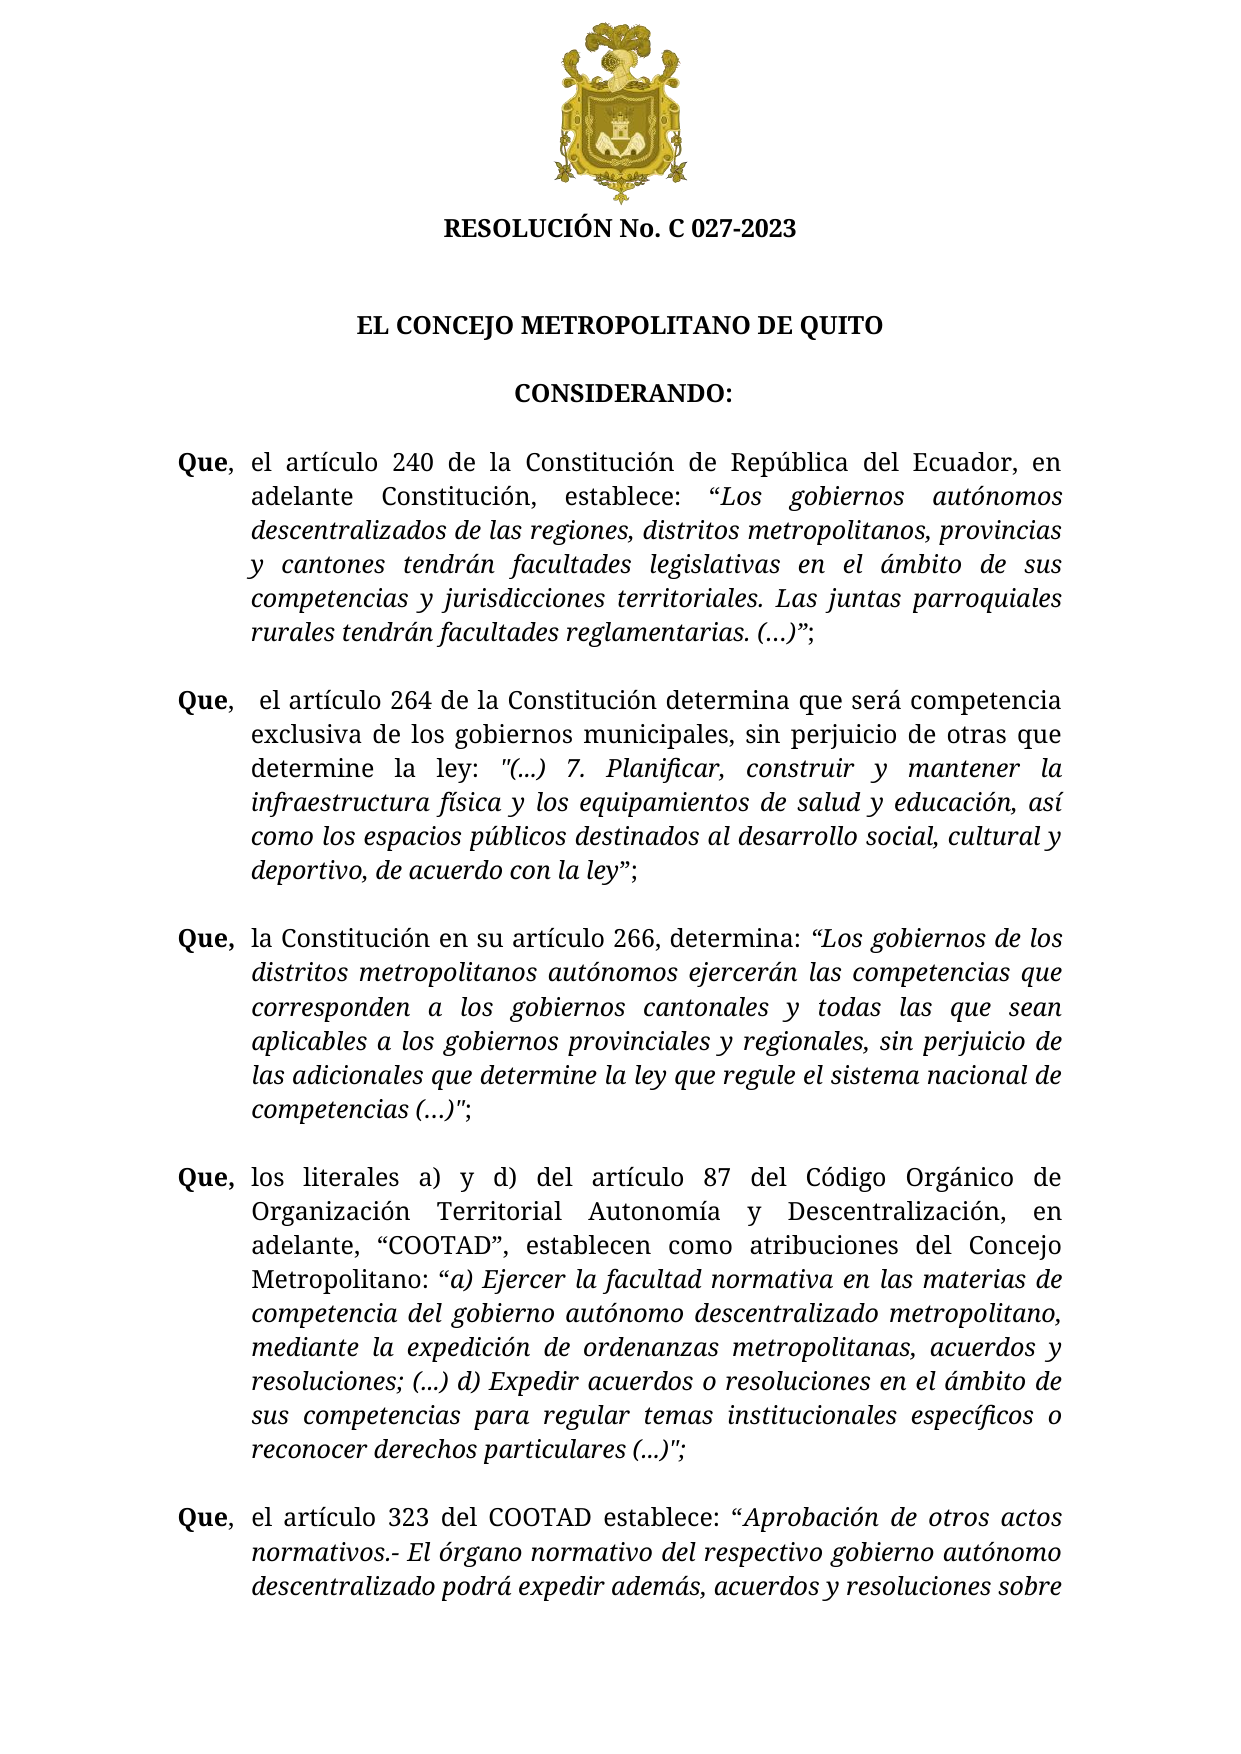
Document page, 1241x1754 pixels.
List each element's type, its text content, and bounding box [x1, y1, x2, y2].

picture [552, 20, 688, 207]
text Que, los literales a) y d) del artículo 87 del Código Orgánico de Organización Territorial Autonomía y Descentralización, en adelante, “COOTAD”, establecen como atribuciones del Concejo Metropolitano: “a) Ejercer la facultad normativa en las materias de competencia del gobierno autónomo descentralizado metropolitano, mediante la expedición de ordenanzas metropolitanas, acuerdos y resoluciones; (...) d) Expedir acuerdos o resoluciones en el ámbito de sus competencias para regular temas institucionales específicos o reconocer derechos particulares (...)"; [177, 1159, 1063, 1466]
text Que, el artículo 240 de la Constitución de República del Ecuador, en adelante Constitución, establece: “Los gobiernos autónomos descentralizados de las regiones, distritos metropolitanos, provincias y cantones tendrán facultades legislativas en el ámbito de sus competencias y jurisdicciones territoriales. Las juntas parroquiales rurales tendrán facultades reglamentarias. (…)”; [177, 444, 1063, 648]
text Que, el artículo 264 de la Constitución determina que será competencia exclusiva de los gobiernos municipales, sin perjuicio de otras que determine la ley: "(...) 7. Planificar, construir y mantener la infraestructura física y los equipamientos de salud y educación, así como los espacios públicos destinados al desarrollo social, cultural y deportivo, de acuerdo con la ley”; [177, 683, 1063, 887]
text Que, la Constitución en su artículo 266, determina: “Los gobiernos de los distritos metropolitanos autónomos ejercerán las competencias que corresponden a los gobiernos cantonales y todas las que sean aplicables a los gobiernos provinciales y regionales, sin perjuicio de las adicionales que determine la ley que regule el sistema nacional de competencias (…)"; [177, 921, 1063, 1125]
text EL CONCEJO METROPOLITANO DE QUITO [177, 308, 1063, 342]
text CONSIDERANDO: [177, 376, 1063, 410]
